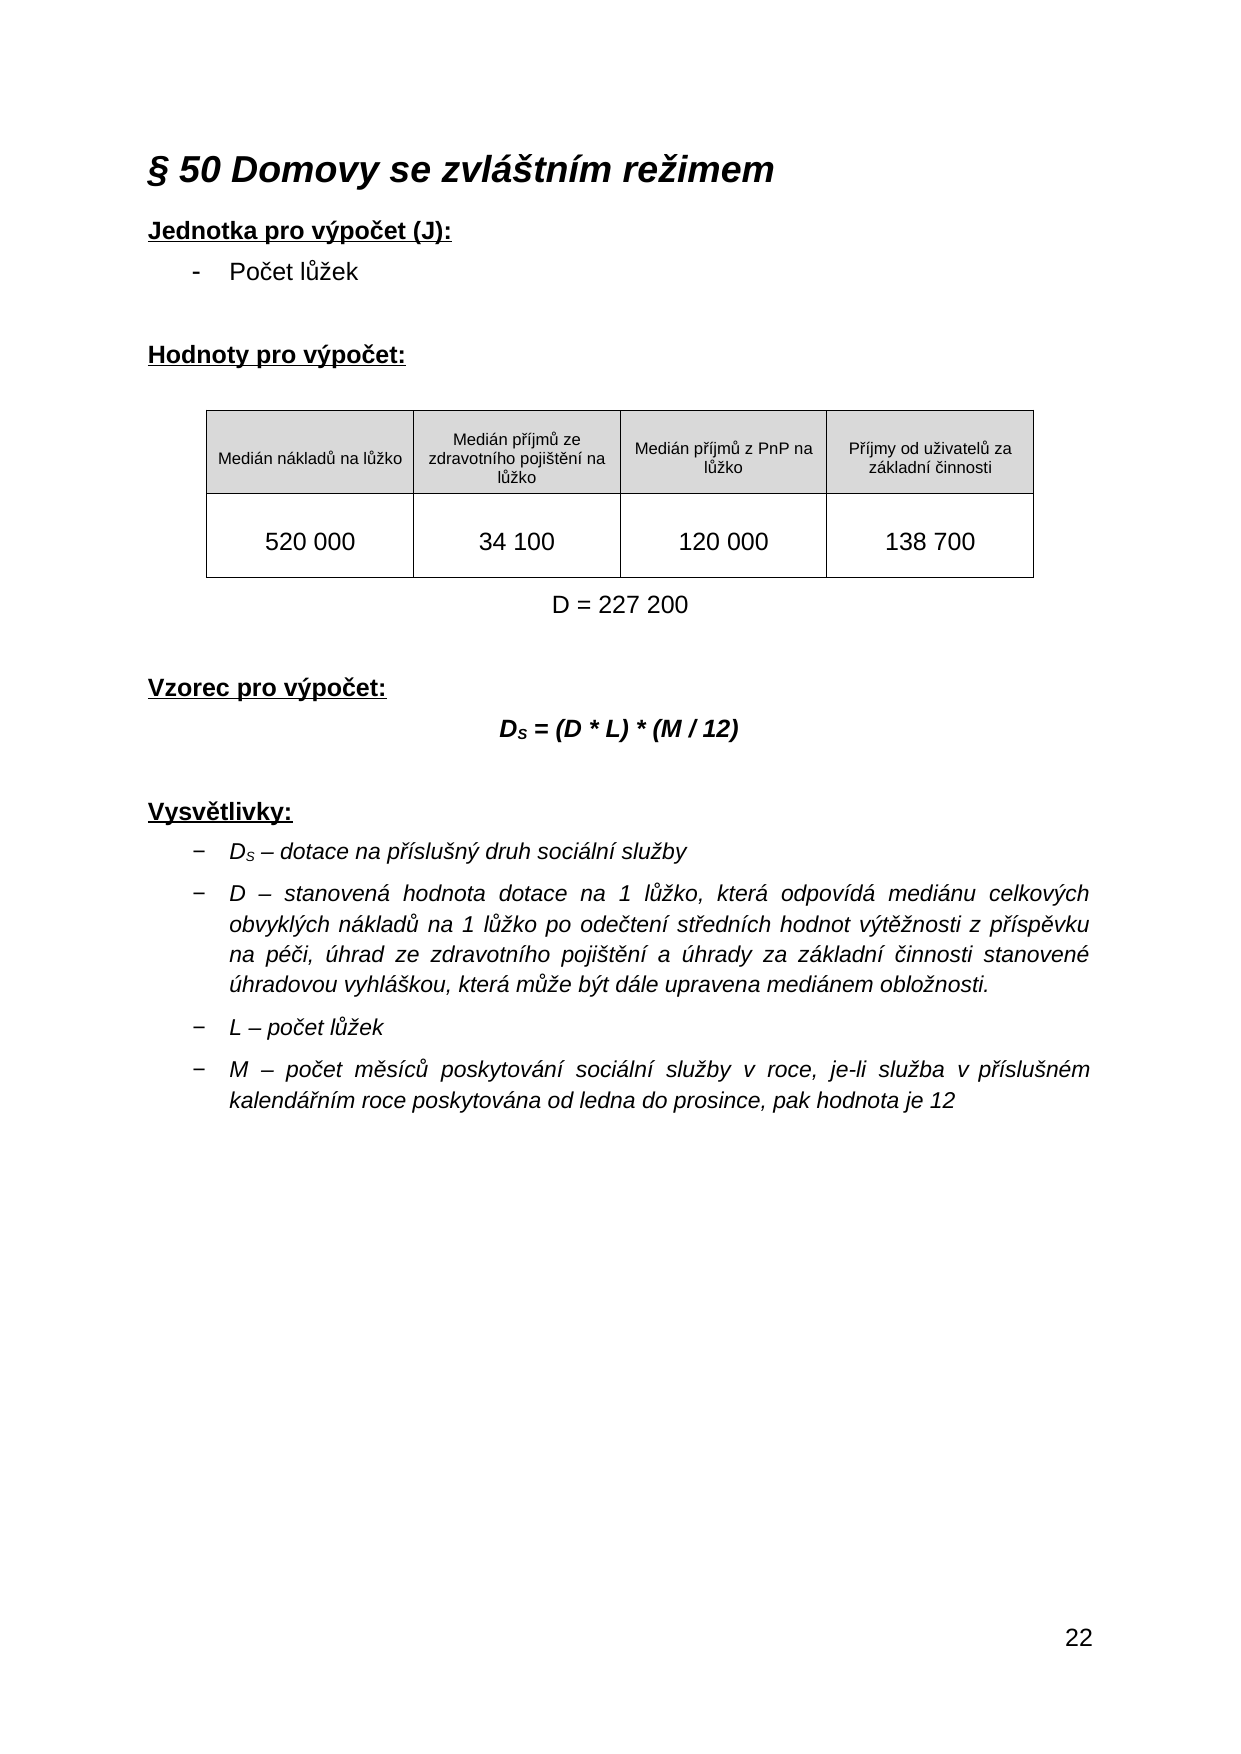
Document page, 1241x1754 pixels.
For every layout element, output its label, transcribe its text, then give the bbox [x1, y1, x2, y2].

text Hodnoty pro výpočet: [148, 339, 1093, 368]
text D = 227 200 [148, 590, 1093, 619]
text Vzorec pro výpočet: [148, 673, 1093, 701]
table_cell 520 000 [207, 494, 413, 577]
text Vysvětlivky: [148, 796, 1093, 825]
table_header Příjmy od uživatelů za základní činnosti [827, 411, 1033, 493]
text DS = (D * L) * (M / 12) [148, 714, 1093, 743]
table_header Medián nákladů na lůžko [207, 411, 413, 493]
table_cell 34 100 [414, 494, 620, 577]
list D – stanovená hodnota dotace na 1 lůžko, která odpovídá mediánu celkových obvyklých nákladů na 1 lůžko po odečtení středních hodnot výtěžnosti z příspěvku na péči, úhrad ze zdravotního pojištění a úhrady za základní činnosti stanovené úhradovou vyhláškou, která může být dále upravena mediánem obložnosti. [192, 880, 1093, 997]
text § 50 Domovy se zvláštním režimem [148, 148, 1093, 191]
text Jednotka pro výpočet (J): [148, 216, 1093, 244]
list DS – dotace na příslušný druh sociální služby [192, 838, 1093, 864]
table_cell 120 000 [621, 494, 826, 577]
table_header Medián příjmů z PnP na lůžko [621, 411, 826, 493]
list M – počet měsíců poskytování sociální služby v roce, je-li služba v příslušném kalendářním roce poskytována od ledna do prosince, pak hodnota je 12 [192, 1056, 1093, 1113]
table_header Medián příjmů ze zdravotního pojištění na lůžko [414, 411, 620, 493]
list L – počet lůžek [192, 1014, 1093, 1040]
table_cell 138 700 [827, 494, 1033, 577]
list Počet lůžek [192, 257, 1093, 286]
